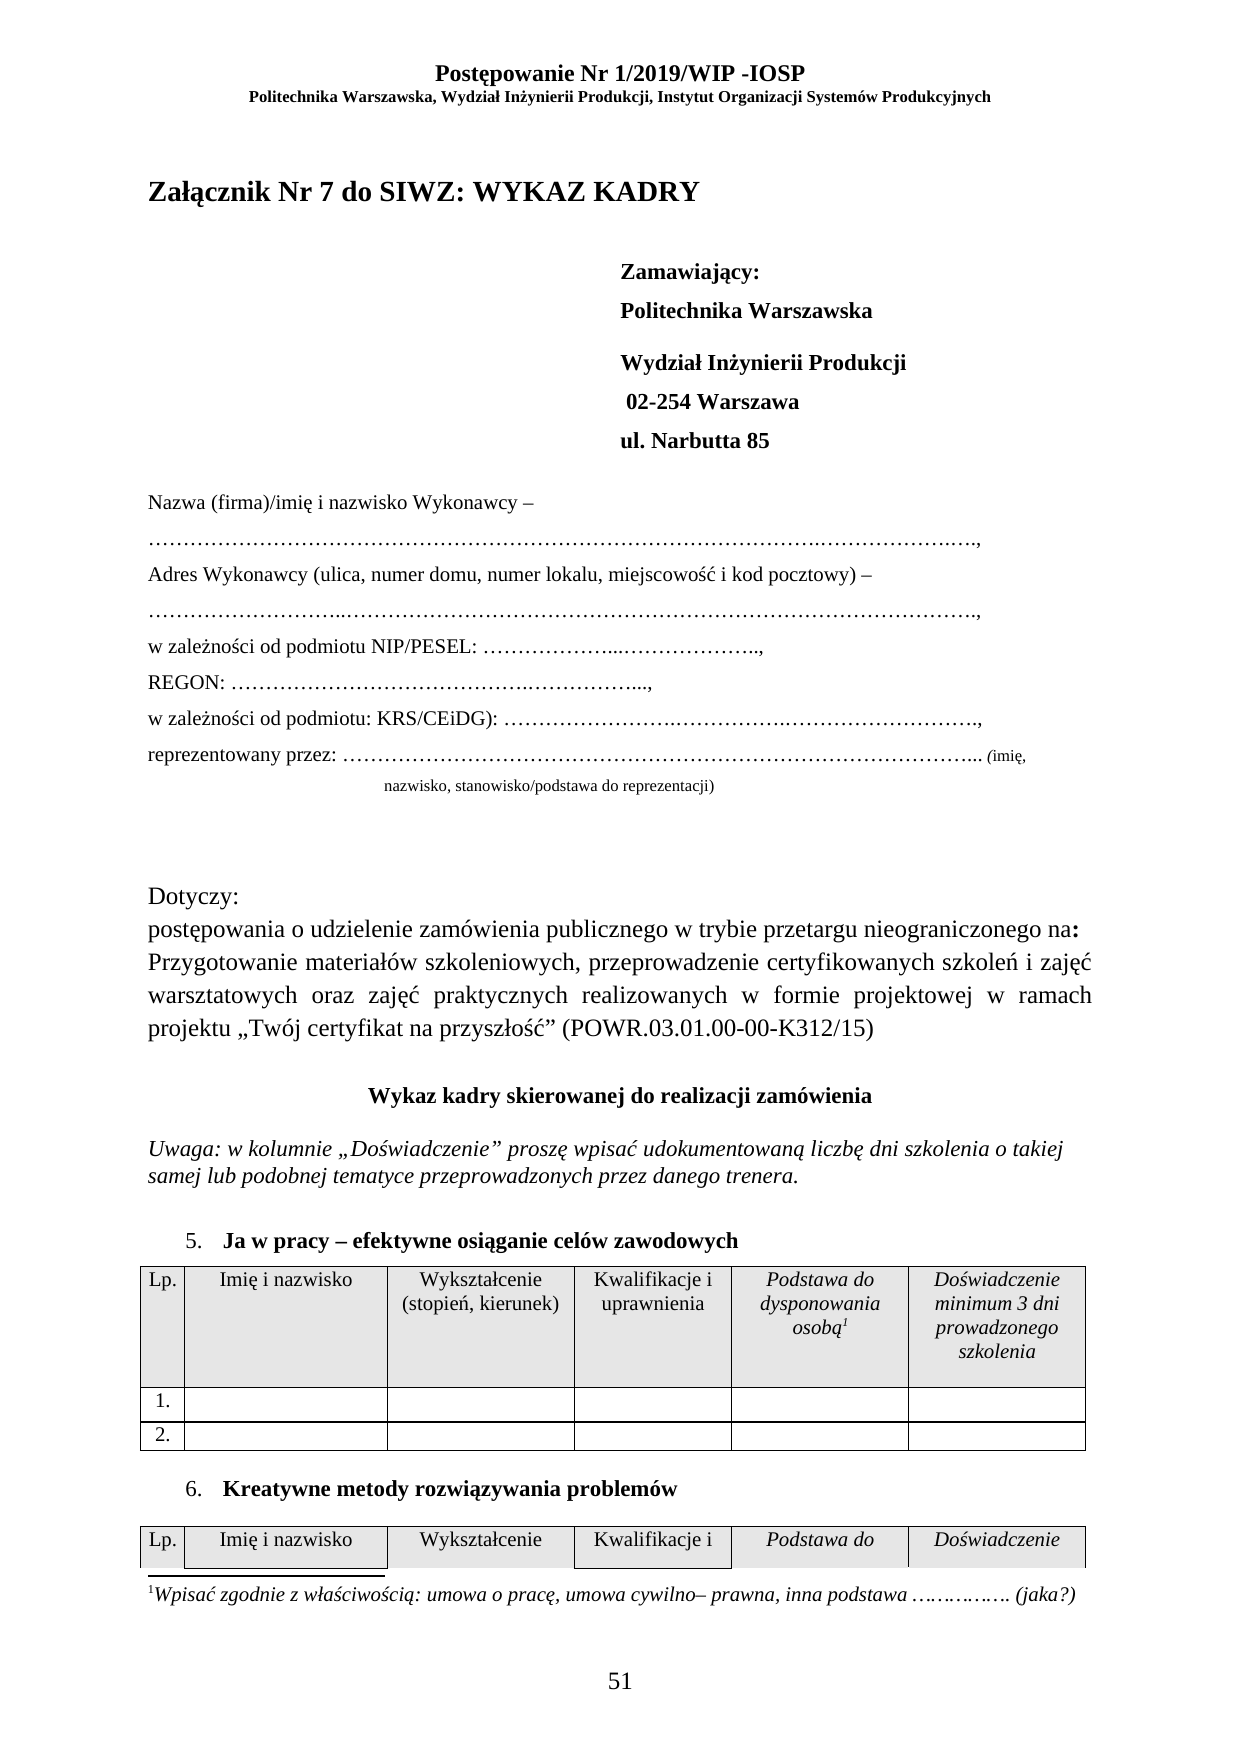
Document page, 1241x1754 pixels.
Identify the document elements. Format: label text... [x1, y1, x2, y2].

table_header Lp. [141, 1527, 184, 1568]
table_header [575, 1527, 731, 1568]
table_cell [388, 1423, 574, 1450]
table_cell [388, 1388, 574, 1421]
list Ja w pracy – efektywne osiąganie celów zawodowych [185, 1227, 1093, 1253]
text …………………………………………………………………………………….……………….…., [148, 526, 1093, 550]
text Załącznik Nr 7 do SIWZ: WYKAZ KADRY [148, 174, 1093, 207]
text w zależności od podmiotu NIP/PESEL: ………………...……………….., [148, 634, 1093, 658]
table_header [388, 1527, 574, 1568]
text Uwaga: w kolumnie „Doświadczenie” proszę wpisać udokumentowaną liczbę dni szkolenia o takiej samej lub podobnej tematyce przeprowadzonych przez danego trenera. [148, 1135, 1093, 1188]
table_cell 2. [141, 1423, 184, 1450]
text Dotyczy: [148, 881, 1093, 910]
text 02-254 Warszawa [620, 388, 1093, 414]
table_header Lp. [141, 1267, 184, 1387]
table_cell 1. [141, 1388, 184, 1421]
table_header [732, 1527, 908, 1568]
text ul. Narbutta 85 [620, 427, 1093, 453]
table_cell [185, 1423, 387, 1450]
table_header Imię i nazwisko [185, 1267, 387, 1387]
text w zależności od podmiotu: KRS/CEiDG): …………………….…………….………………………., [148, 706, 1093, 730]
title Przygotowanie materiałów szkoleniowych, przeprowadzenie certyfikowanych szkoleń i zajęć warsztatowych oraz zajęć praktycznych realizowanych w formie projektowej w ramach projektu „Twój certyfikat na przyszłość” (POWR.03.01.00-00-K312/15) [148, 947, 1093, 1042]
table_cell [909, 1423, 1085, 1450]
text Wydział Inżynierii Produkcji [620, 349, 1093, 376]
table_header Podstawa do dysponowania osobą [732, 1267, 908, 1387]
text reprezentowany przez: ………………………………………………………………………………... (imię, nazwisko, stanowisko/podstawa do reprezentacji) [148, 742, 1093, 795]
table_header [909, 1527, 1085, 1568]
list Kreatywne metody rozwiązywania problemów [185, 1475, 1093, 1502]
table_cell [575, 1388, 731, 1421]
text postępowania o udzielenie zamówienia publicznego w trybie przetargu nieograniczonego na: [148, 914, 1093, 943]
table_cell [185, 1388, 387, 1421]
table_cell [732, 1388, 908, 1421]
text ………………………..………………………………………………………………………………., [148, 598, 1093, 622]
table_header Doświadczenie minimum 3 dni prowadzonego szkolenia [909, 1267, 1085, 1387]
text Nazwa (firma)/imię i nazwisko Wykonawcy – [148, 490, 1093, 514]
table_header Wykształcenie (stopień, kierunek) [388, 1267, 574, 1387]
table_cell [909, 1388, 1085, 1421]
table_cell [732, 1423, 908, 1450]
table_header Kwalifikacje i uprawnienia [575, 1267, 731, 1387]
text REGON: …………………………………….……………..., [148, 670, 1093, 694]
text Wykaz kadry skierowanej do realizacji zamówienia [148, 1083, 1093, 1109]
text Politechnika Warszawska [620, 297, 1093, 324]
table_cell [575, 1423, 731, 1450]
table_header Imię i nazwisko [185, 1527, 387, 1568]
text Zamawiający: [620, 258, 1093, 284]
text Adres Wykonawcy (ulica, numer domu, numer lokalu, miejscowość i kod pocztowy) – [148, 562, 1093, 586]
